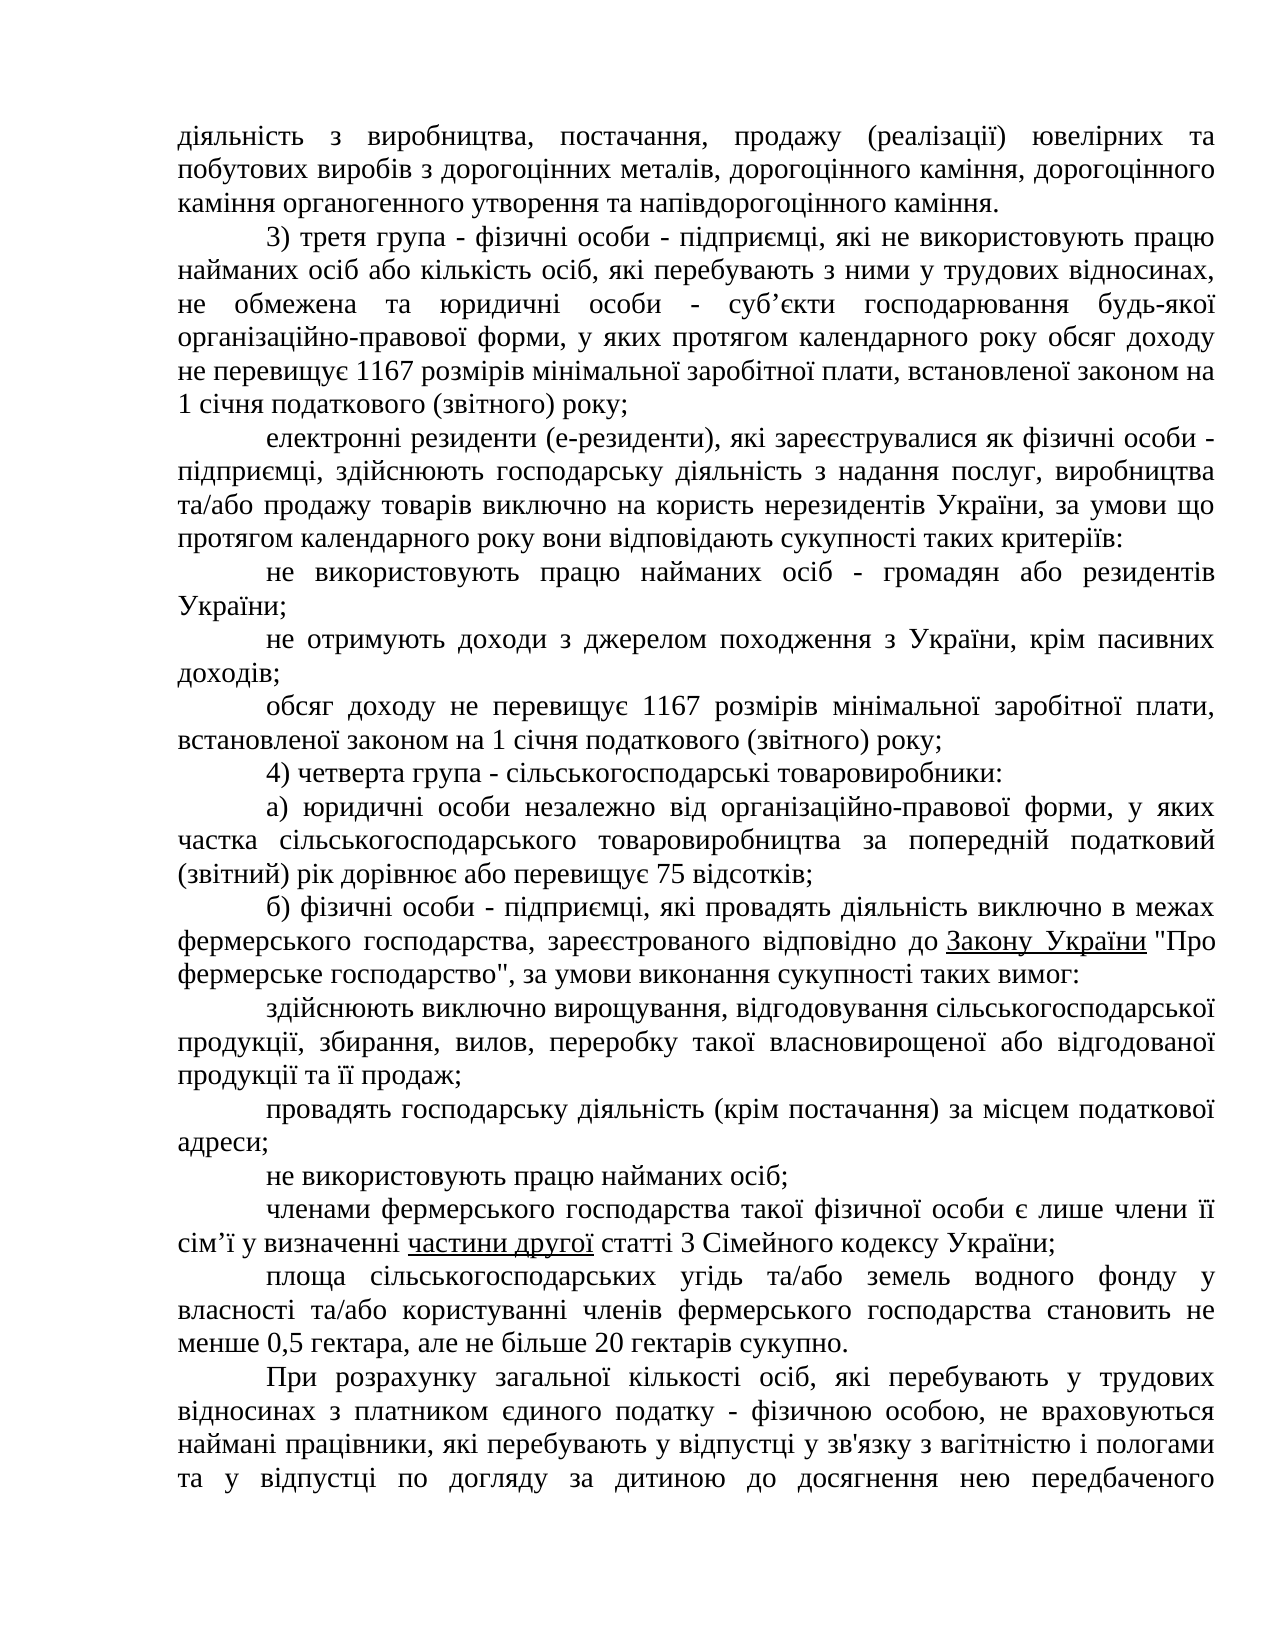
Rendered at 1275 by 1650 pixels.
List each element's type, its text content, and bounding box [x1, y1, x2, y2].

text обсяг доходу не перевищує 1167 розмірів мінімальної заробітної плати, встановленої законом на 1 січня податкового (звітного) року; [177, 688, 1216, 755]
text 3) третя група - фізичні особи - підприємці, які не використовують працю найманих осіб або кількість осіб, які перебувають з ними у трудових відносинах, не обмежена та юридичні особи - суб’єкти господарювання будь-якої організаційно-правової форми, у яких протягом календарного року обсяг доходу не перевищує 1167 розмірів мінімальної заробітної плати, встановленої законом на 1 січня податкового (звітного) року; [177, 219, 1216, 420]
text здійснюють виключно вирощування, відгодовування сільськогосподарської продукції, збирання, вилов, переробку такої власновирощеної або відгодованої продукції та її продаж; [177, 990, 1216, 1091]
text 4) четверта група - сільськогосподарські товаровиробники: [177, 755, 1216, 789]
text площа сільськогосподарських угідь та/або земель водного фонду у власності та/або користуванні членів фермерського господарства становить не менше 0,5 гектара, але не більше 20 гектарів сукупно. [177, 1258, 1216, 1359]
text членами фермерського господарства такої фізичної особи є лише члени її сім’ї у визначенні частини другої статті 3 Сімейного кодексу України; [177, 1191, 1216, 1258]
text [177, 1359, 1216, 1493]
text а) юридичні особи незалежно від організаційно-правової форми, у яких частка сільськогосподарського товаровиробництва за попередній податковий (звітний) рік дорівнює або перевищує 75 відсотків; [177, 789, 1216, 889]
text б) фізичні особи - підприємці, які провадять діяльність виключно в межах фермерського господарства, зареєстрованого відповідно до Закону України "Про фермерське господарство", за умови виконання сукупності таких вимог: [177, 889, 1216, 990]
text не використовують працю найманих осіб - громадян або резидентів України; [177, 554, 1216, 621]
text електронні резиденти (е-резиденти), які зареєструвалися як фізичні особи - підприємці, здійснюють господарську діяльність з надання послуг, виробництва та/або продажу товарів виключно на користь нерезидентів України, за умови що протягом календарного року вони відповідають сукупності таких критеріїв: [177, 420, 1216, 554]
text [177, 118, 1216, 219]
text провадять господарську діяльність (крім постачання) за місцем податкової адреси; [177, 1091, 1216, 1158]
text не отримують доходи з джерелом походження з України, крім пасивних доходів; [177, 621, 1216, 688]
text не використовують працю найманих осіб; [177, 1158, 1216, 1191]
